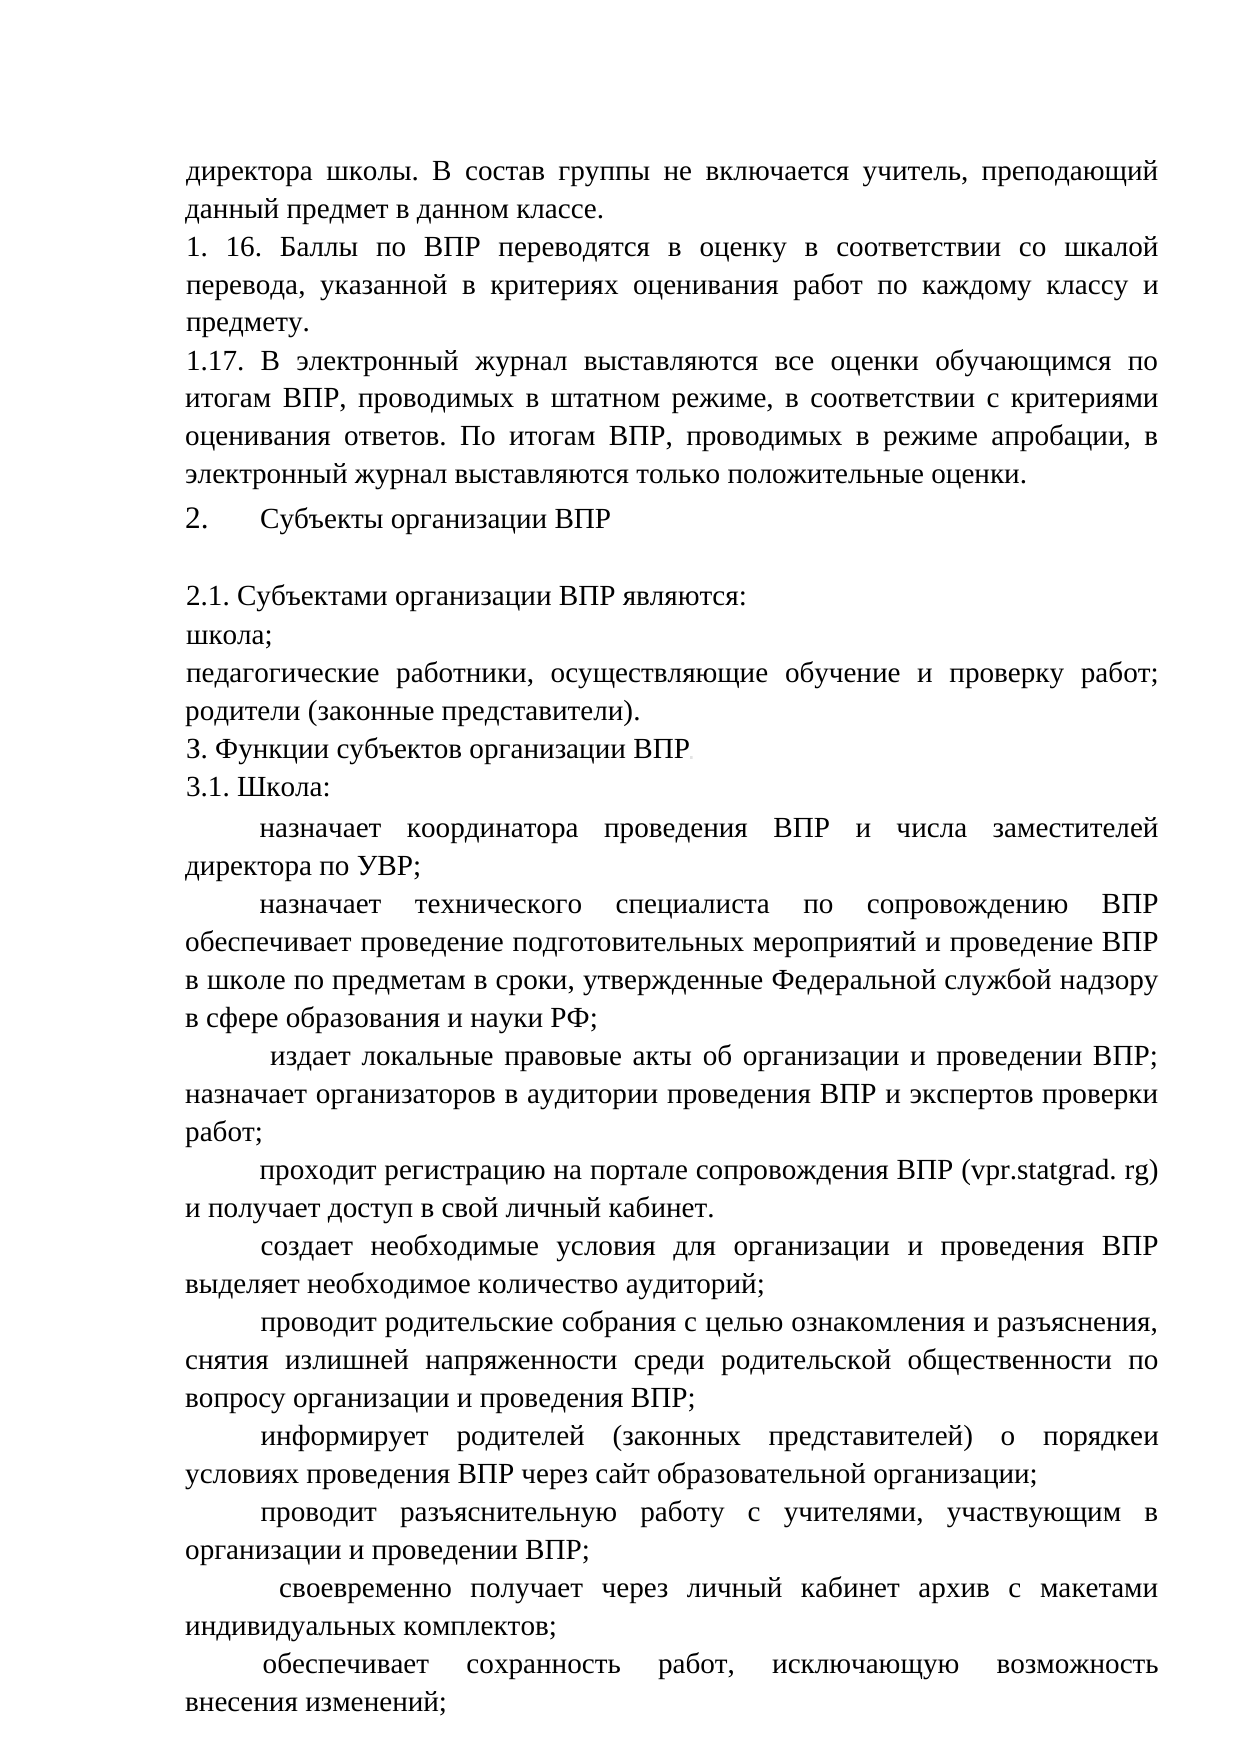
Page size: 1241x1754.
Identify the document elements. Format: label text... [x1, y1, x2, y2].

text 1. 16. Баллы по ВПР переводятся в оценку в соответствии со шкалой перевода, указанной в критериях оценивания работ по каждому классу и предмету. [186, 229, 1159, 338]
text проводит разъяснительную работу с учителями, участвующим в организации и проведении ВПР; [185, 1494, 1159, 1566]
text издает локальные правовые акты об организации и проведении ВПР; назначает организаторов в аудитории проведения ВПР и экспертов проверки работ; [185, 1038, 1159, 1147]
text проходит регистрацию на портале сопровождения ВПР (vpr.statgrad. rg) и получает доступ в свой личный кабинет. [185, 1152, 1159, 1223]
text школа; [185, 617, 1159, 650]
text проводит родительские собрания с целью ознакомления и разъяснения, снятия излишней напряженности среди родительской общественности по вопросу организации и проведения ВПР; [185, 1304, 1159, 1413]
text директора школы. В состав группы не включается учитель, преподающий данный предмет в данном классе. [185, 153, 1159, 224]
text 2.1. Субъектами организации ВПР являются: [185, 578, 1159, 612]
text назначает технического специалиста по сопровождению ВПР обеспечивает проведение подготовительных мероприятий и проведение ВПР в школе по предметам в сроки, утвержденные Федеральной службой надзору в сфере образования и науки РФ; [185, 887, 1159, 1034]
text своевременно получает через личный кабинет архив с макетами индивидуальных комплектов; [185, 1570, 1159, 1642]
text 1.17. В электронный журнал выставляются все оценки обучающимся по итогам ВПР, проводимых в штатном режиме, в соответствии с критериями оценивания ответов. По итогам ВПР, проводимых в режиме апробации, в электронный журнал выставляются только положительные оценки. [185, 343, 1159, 490]
text З. Функции субъектов организации ВПР [185, 731, 1159, 764]
text информирует родителей (законных представителей) о порядкеи условиях проведения ВПР через сайт образовательной организации; [185, 1418, 1159, 1489]
text обеспечивает сохранность работ, исключающую возможность внесения изменений; [185, 1646, 1159, 1718]
list Субъекты организации ВПР [185, 499, 1126, 535]
text 3.1. Школа: [185, 769, 1159, 803]
text педагогические работники, осуществляющие обучение и проверку работ; родители (законные представители). [185, 655, 1159, 726]
text создает необходимые условия для организации и проведения ВПР выделяет необходимое количество аудиторий; [185, 1228, 1159, 1299]
text назначает координатора проведения ВПР и числа заместителей директора по УВР; [185, 811, 1159, 882]
